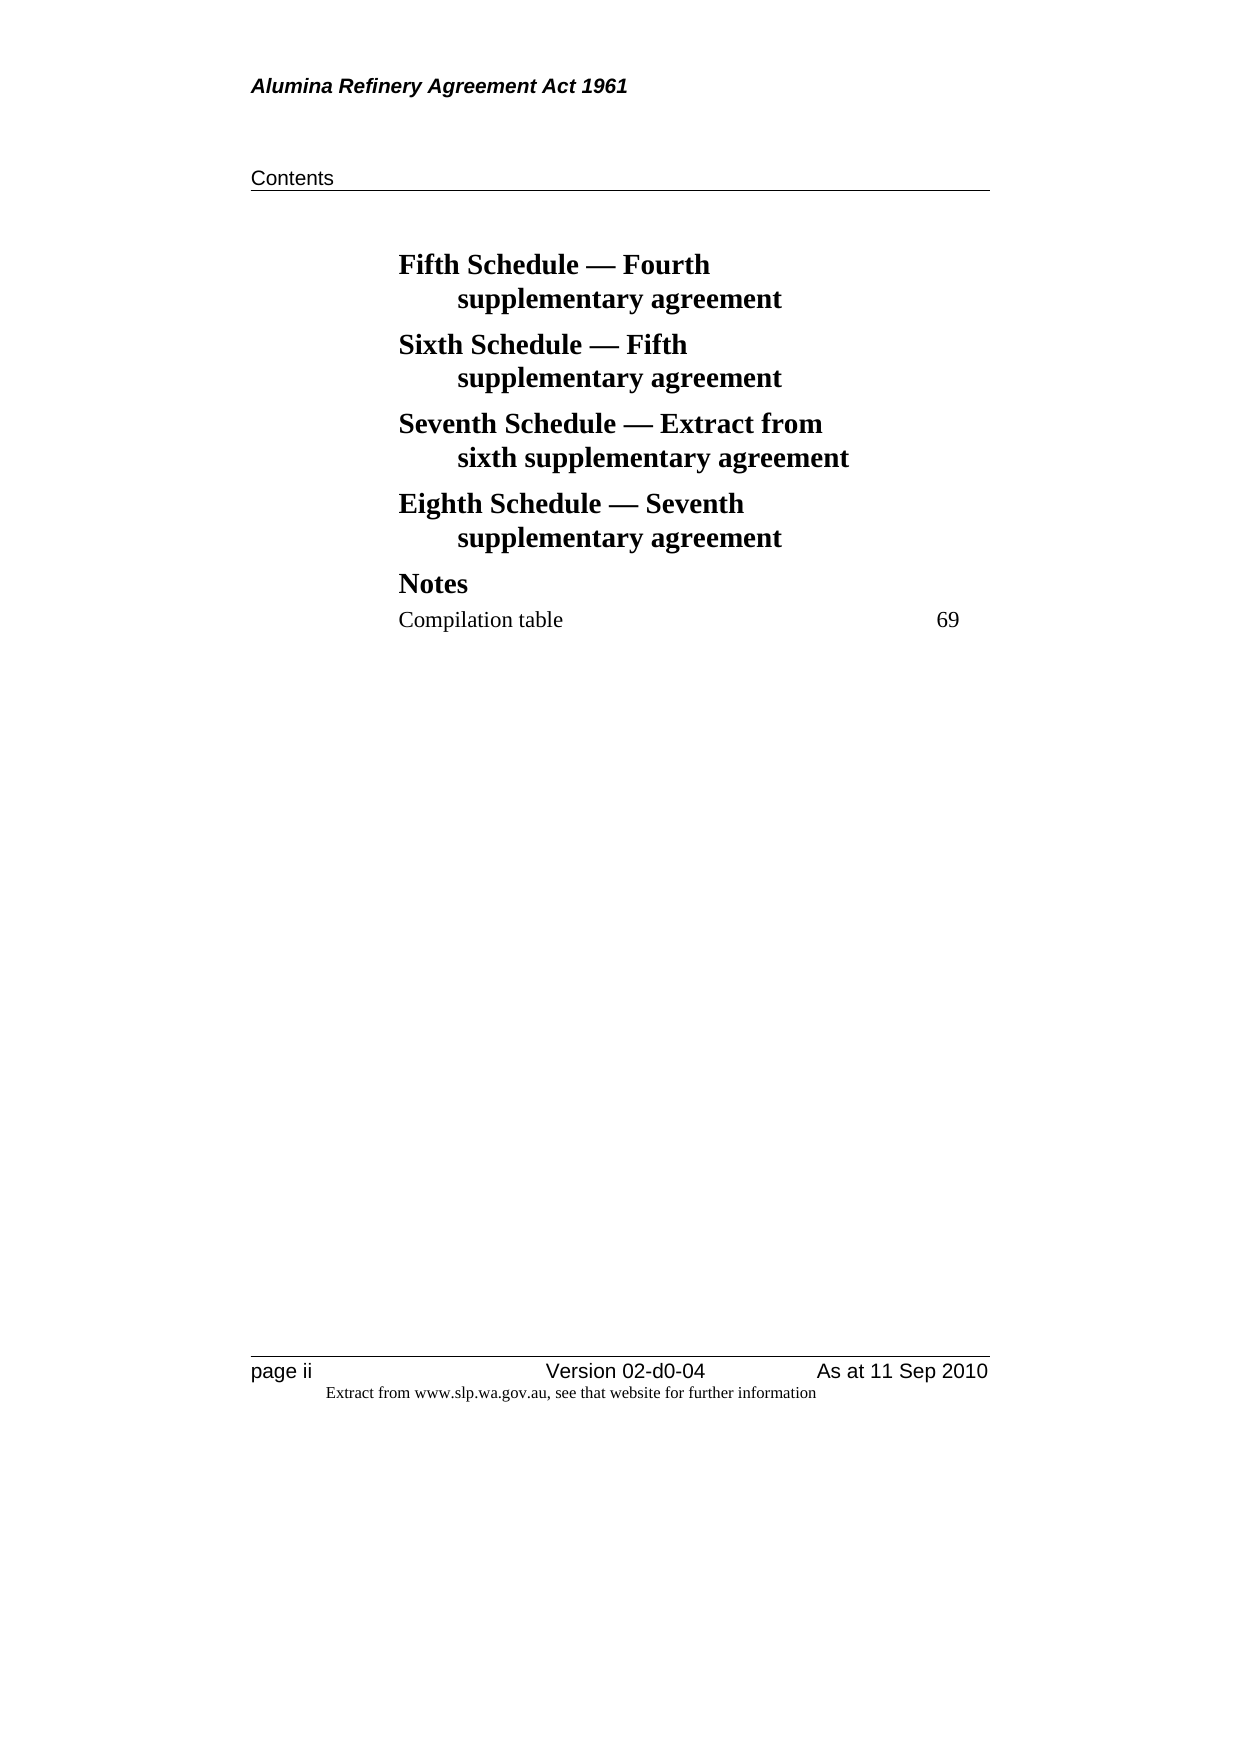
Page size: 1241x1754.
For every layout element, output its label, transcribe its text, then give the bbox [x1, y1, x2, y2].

text Eighth Schedule — Seventh supplementary agreement [398, 486, 872, 553]
text Seventh Schedule — Extract from sixth supplementary agreement [398, 407, 872, 474]
text Notes [398, 566, 872, 599]
text Compilation table 69 [309, 606, 872, 632]
text Sixth Schedule — Fifth supplementary agreement [398, 327, 872, 394]
text Fifth Schedule — Fourth supplementary agreement [398, 247, 872, 314]
